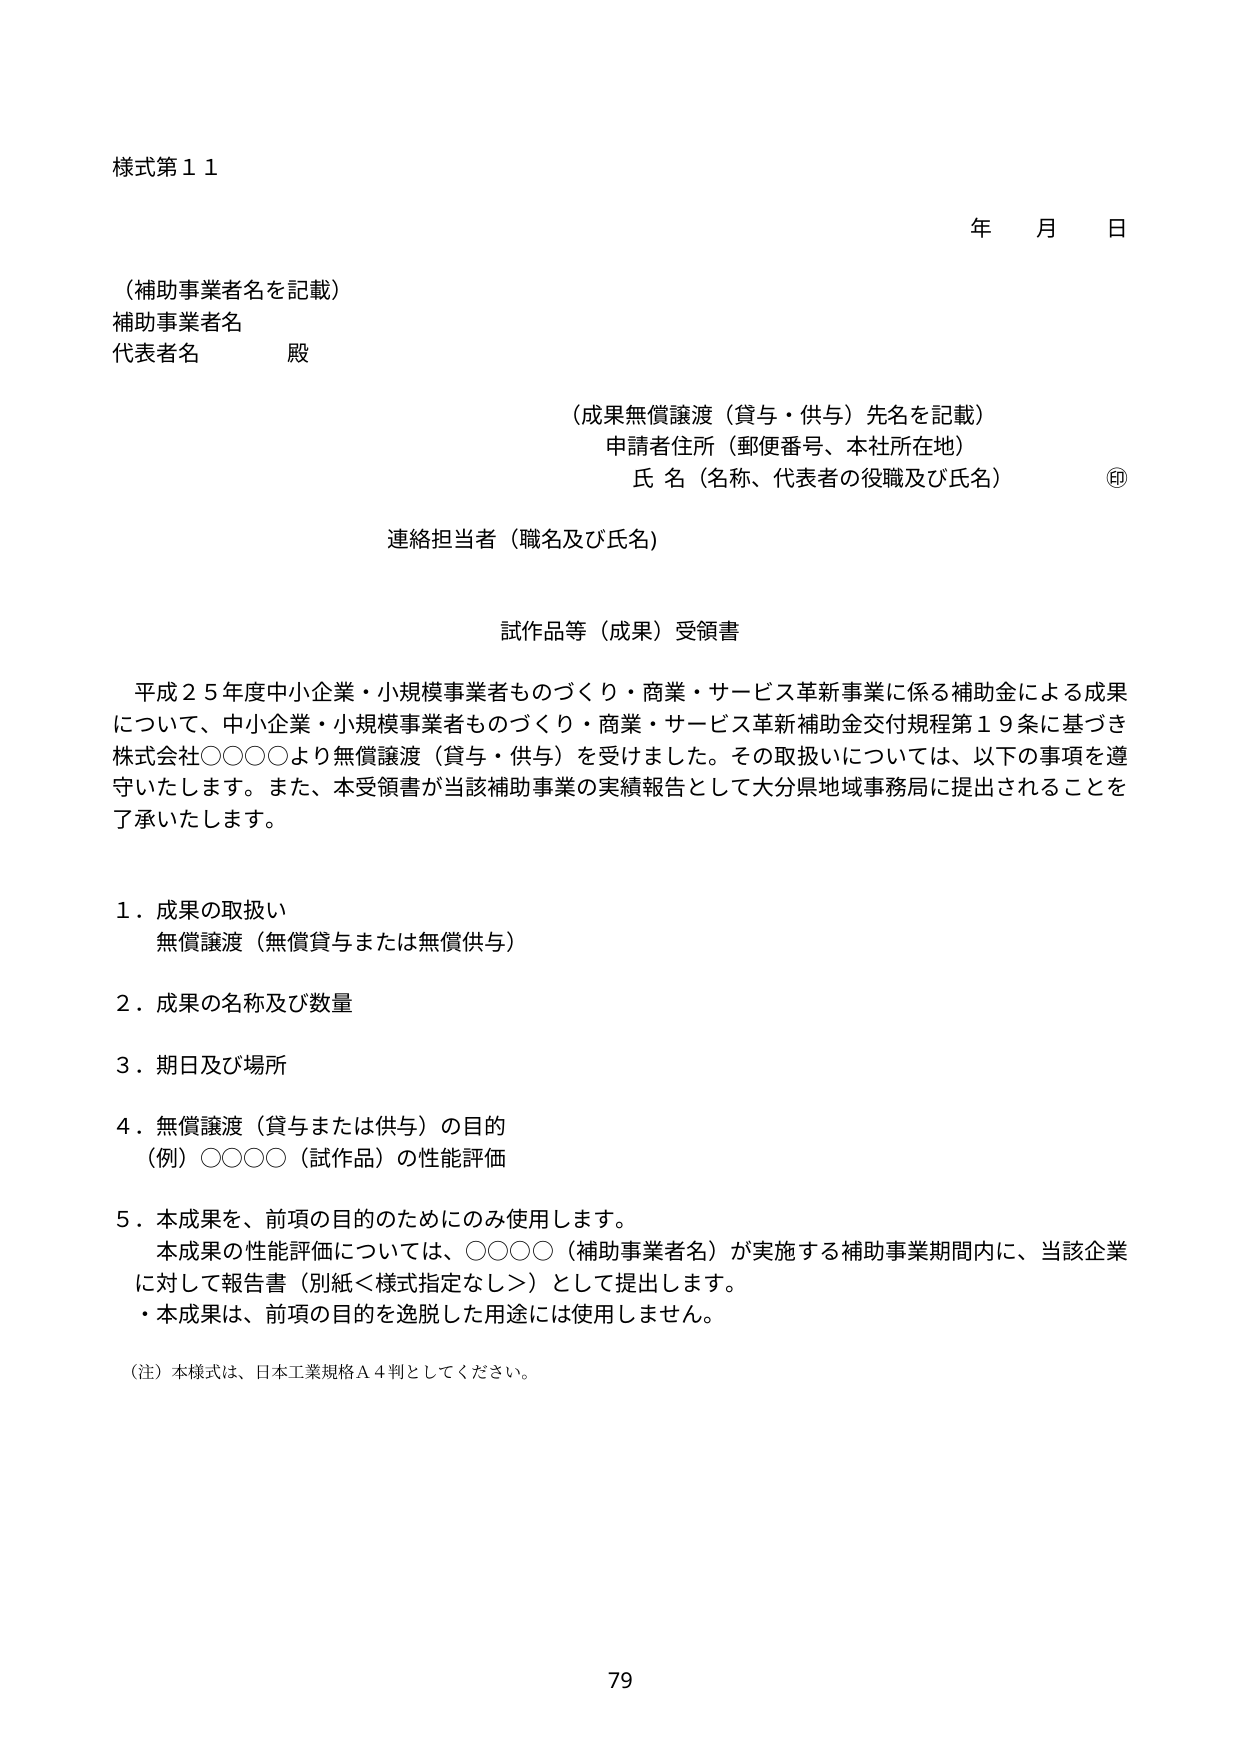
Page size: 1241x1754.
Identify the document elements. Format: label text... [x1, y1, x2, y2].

text ・本成果は、前項の目的を逸脱した用途には使用しません。 [112, 1297, 1128, 1329]
text ５．本成果を、前項の目的のためにのみ使用します。 [112, 1202, 1128, 1234]
text 連絡担当者（職名及び氏名) [112, 522, 1128, 554]
text ２．成果の名称及び数量 [112, 986, 1128, 1018]
text 平成２５年度中小企業・小規模事業者ものづくり・商業・サービス革新事業に係る補助金による成果について、中小企業・小規模事業者ものづくり・商業・サービス革新補助金交付規程第１９条に基づき株式会社○○○○より無償譲渡（貸与・供与）を受けました。その取扱いについては、以下の事項を遵守いたします。また、本受領書が当該補助事業の実績報告として大分県地域事務局に提出されることを了承いたします。 [112, 675, 1128, 834]
text （注）本様式は、日本工業規格Ａ４判としてください。 [112, 1359, 1128, 1383]
text １．成果の取扱い [112, 893, 1128, 925]
text 申請者住所（郵便番号、本社所在地） [112, 429, 1128, 461]
text 補助事業者名 [112, 304, 1128, 336]
text 無償譲渡（無償貸与または無償供与） [112, 925, 1128, 957]
text 様式第１１ [112, 150, 1128, 182]
text 試作品等（成果）受領書 [112, 614, 1128, 646]
text （成果無償譲渡（貸与・供与）先名を記載） [112, 398, 1128, 429]
text 年 月 日 [112, 211, 1128, 243]
text 氏 名（名称、代表者の役職及び氏名） ㊞ [112, 461, 1128, 493]
text ４．無償譲渡（貸与または供与）の目的 [112, 1109, 1128, 1141]
text 本成果の性能評価については、○○○○（補助事業者名）が実施する補助事業期間内に、当該企業に対して報告書（別紙＜様式指定なし＞）として提出します。 [112, 1234, 1128, 1297]
text ３．期日及び場所 [112, 1048, 1128, 1079]
text 代表者名 殿 [112, 336, 1128, 368]
text （例）○○○○（試作品）の性能評価 [112, 1141, 1128, 1173]
text （補助事業者名を記載） [112, 273, 1128, 304]
